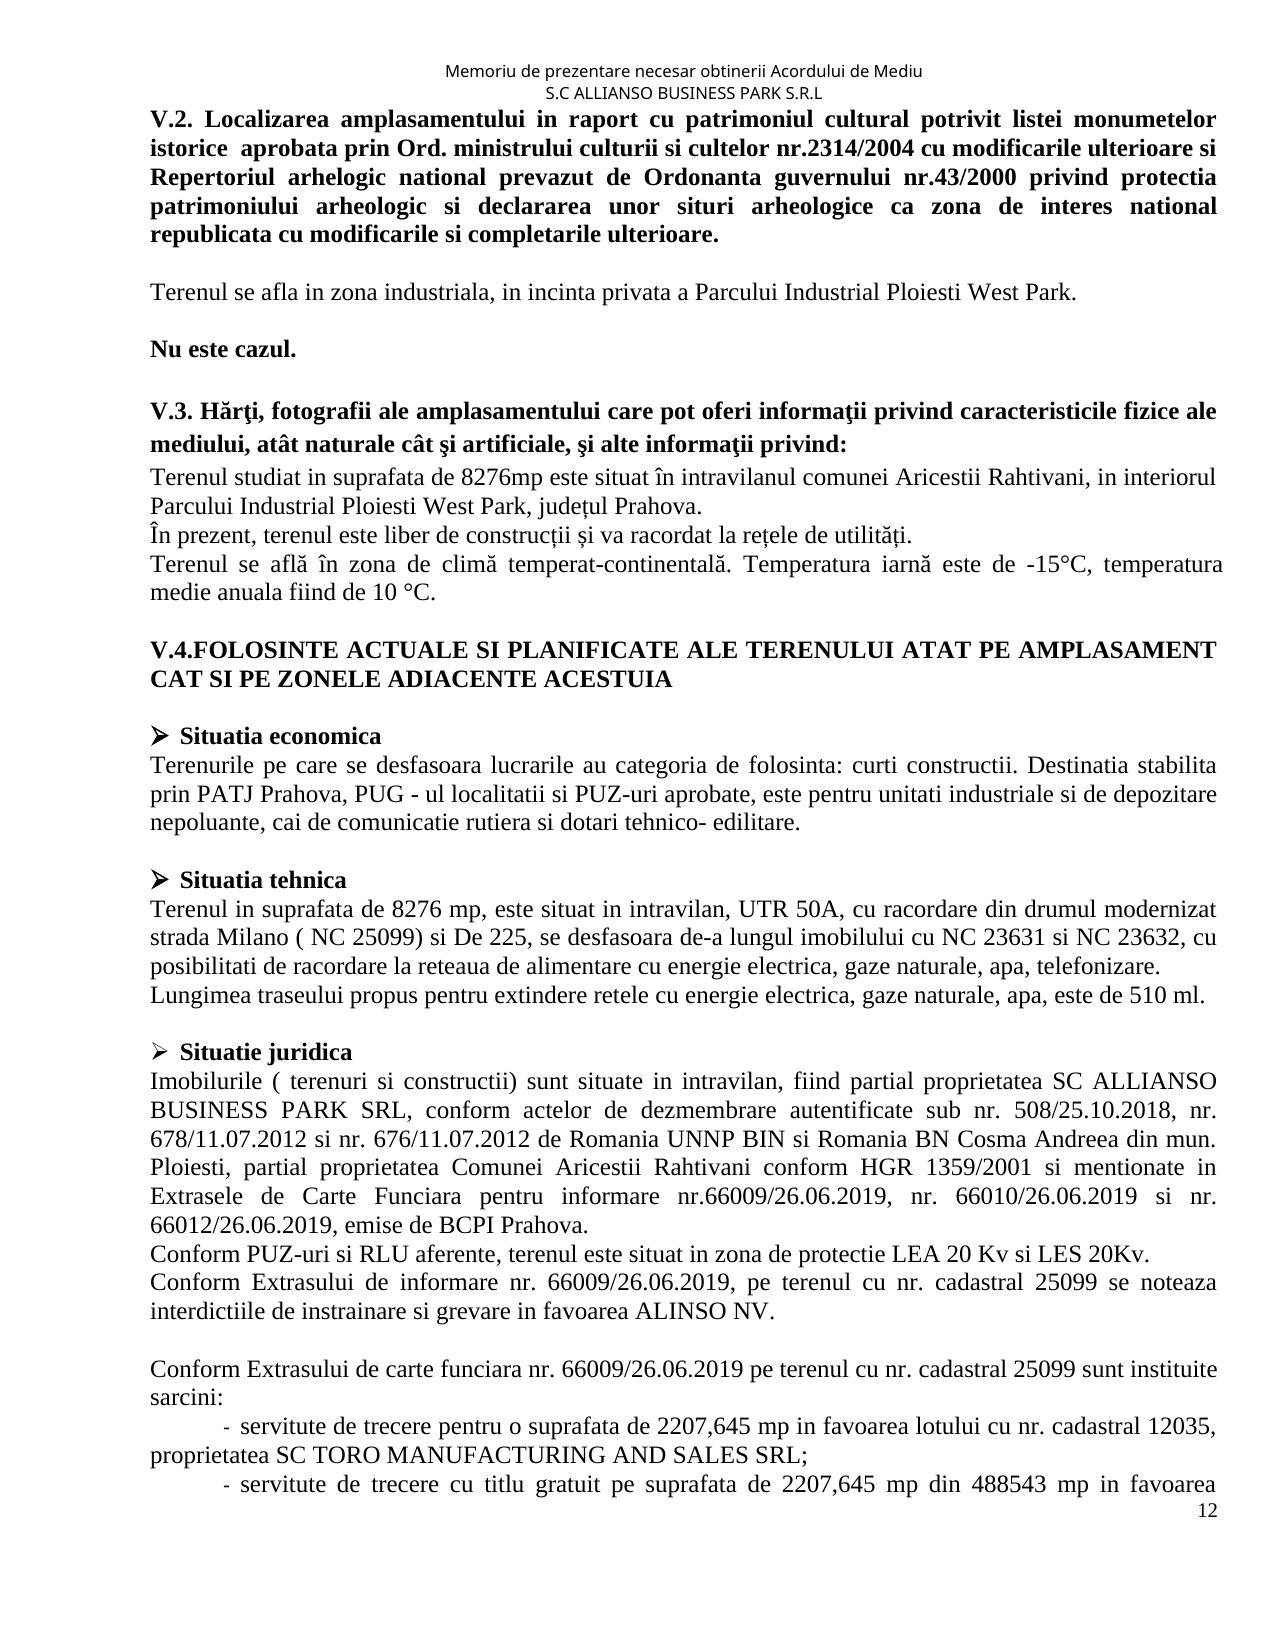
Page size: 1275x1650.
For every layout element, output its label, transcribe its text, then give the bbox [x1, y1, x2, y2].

text Lungimea traseului propus pentru extindere retele cu energie electrica, gaze naturale, apa, este de 510 ml. [150, 980, 1218, 1009]
list servitute de trecere pentru o suprafata de 2207,645 mp in favoarea lotului cu nr. cadastral 12035, proprietatea SC TORO MANUFACTURING AND SALES SRL; [150, 1411, 1218, 1469]
text Conform Extrasului de informare nr. 66009/26.06.2019, pe terenul cu nr. cadastral 25099 se noteaza interdictiile de instrainare si grevare in favoarea ALINSO NV. [150, 1267, 1218, 1325]
text Conform PUZ-uri si RLU aferente, terenul este situat in zona de protectie LEA 20 Kv si LES 20Kv. [150, 1239, 1218, 1267]
list Situatia economica [150, 721, 1218, 750]
text Terenul se află în zona de climă temperat-continentală. Temperatura iarnă este de -15°C, temperatura medie anuala fiind de 10 °C. [150, 549, 1225, 606]
text În prezent, terenul este liber de construcții și va racordat la rețele de utilități. [150, 520, 1218, 549]
text Terenul studiat in suprafata de 8276mp este situat în intravilanul comunei Aricestii Rahtivani, in interiorul Parcului Industrial Ploiesti West Park, județul Prahova. [150, 462, 1218, 520]
text V.3. Hărţi, fotografii ale amplasamentului care pot oferi informaţii privind caracteristicile fizice ale mediului, atât naturale cât şi artificiale, şi alte informaţii privind: [150, 396, 1218, 458]
text Terenul in suprafata de 8276 mp, este situat in intravilan, UTR 50A, cu racordare din drumul modernizat strada Milano ( NC 25099) si De 225, se desfasoara de-a lungul imobilului cu NC 23631 si NC 23632, cu posibilitati de racordare la reteaua de alimentare cu energie electrica, gaze naturale, apa, telefonizare. [150, 894, 1218, 980]
list Situatia tehnica [150, 865, 1218, 894]
text Terenurile pe care se desfasoara lucrarile au categoria de folosinta: curti constructii. Destinatia stabilita prin PATJ Prahova, PUG - ul localitatii si PUZ-uri aprobate, este pentru unitati industriale si de depozitare nepoluante, cai de comunicatie rutiera si dotari tehnico- edilitare. [150, 750, 1218, 836]
text V.2. Localizarea amplasamentului in raport cu patrimoniul cultural potrivit listei monumetelor istorice aprobata prin Ord. ministrului culturii si cultelor nr.2314/2004 cu modificarile ulterioare si Repertoriul arhelogic national prevazut de Ordonanta guvernului nr.43/2000 privind protectia patrimoniului arheologic si declararea unor situri arheologice ca zona de interes national republicata cu modificarile si completarile ulterioare. [150, 104, 1218, 248]
text Nu este cazul. [150, 334, 1218, 363]
list Situatie juridica [150, 1037, 1218, 1066]
text sarcini: [150, 1382, 1218, 1411]
text Conform Extrasului de carte funciara nr. 66009/26.06.2019 pe terenul cu nr. cadastral 25099 sunt instituite [150, 1354, 1218, 1382]
text V.4.FOLOSINTE ACTUALE SI PLANIFICATE ALE TERENULUI ATAT PE AMPLASAMENT CAT SI PE ZONELE ADIACENTE ACESTUIA [150, 635, 1218, 692]
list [150, 1469, 1218, 1497]
text Terenul se afla in zona industriala, in incinta privata a Parcului Industrial Ploiesti West Park. [150, 277, 1218, 306]
text Imobilurile ( terenuri si constructii) sunt situate in intravilan, fiind partial proprietatea SC ALLIANSO BUSINESS PARK SRL, conform actelor de dezmembrare autentificate sub nr. 508/25.10.2018, nr. 678/11.07.2012 si nr. 676/11.07.2012 de Romania UNNP BIN si Romania BN Cosma Andreea din mun. Ploiesti, partial proprietatea Comunei Aricestii Rahtivani conform HGR 1359/2001 si mentionate in Extrasele de Carte Funciara pentru informare nr.66009/26.06.2019, nr. 66010/26.06.2019 si nr. 66012/26.06.2019, emise de BCPI Prahova. [150, 1066, 1218, 1239]
